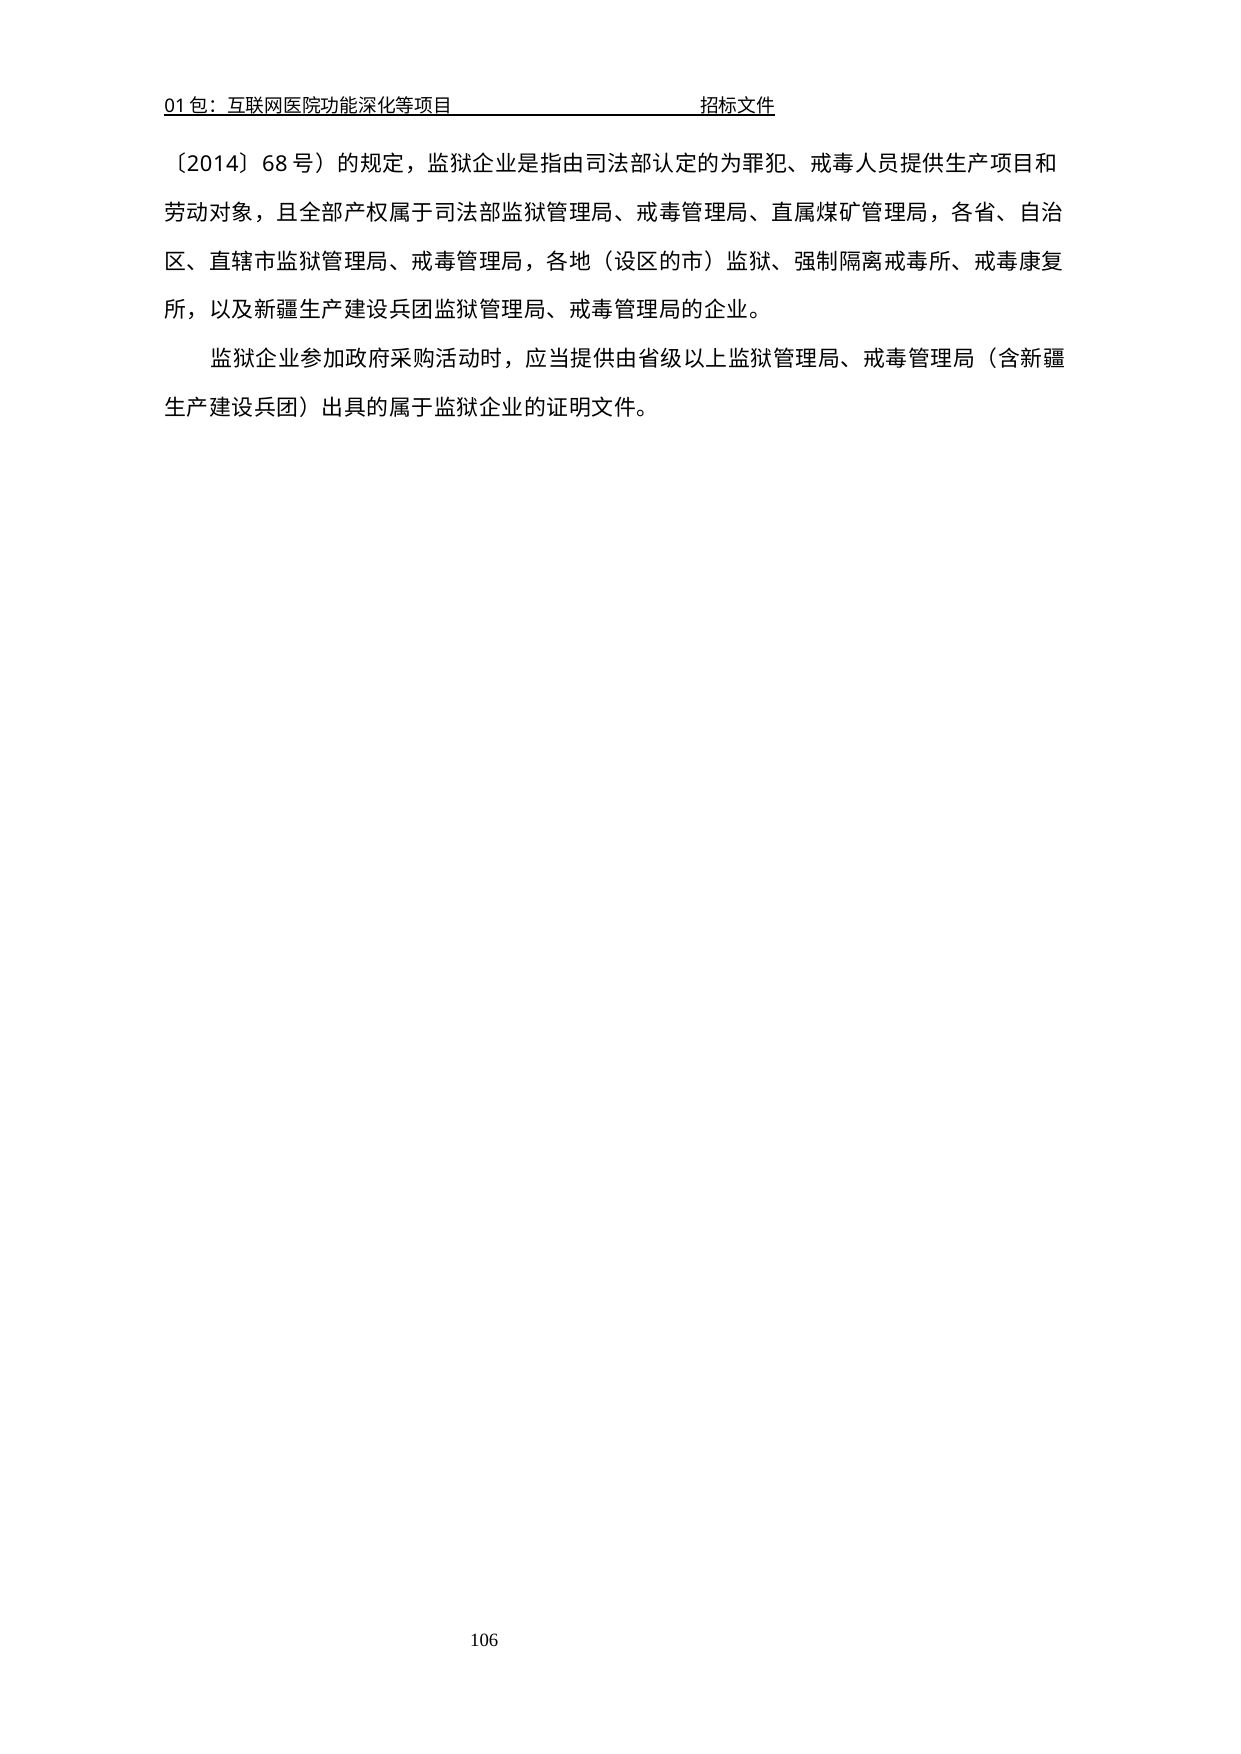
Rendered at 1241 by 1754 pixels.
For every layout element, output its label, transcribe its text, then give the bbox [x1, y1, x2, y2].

text 监狱企业参加政府采购活动时，应当提供由省级以上监狱管理局、戒毒管理局（含新疆生产建设兵团）出具的属于监狱企业的证明文件。 [164, 340, 1076, 422]
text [164, 146, 1076, 324]
